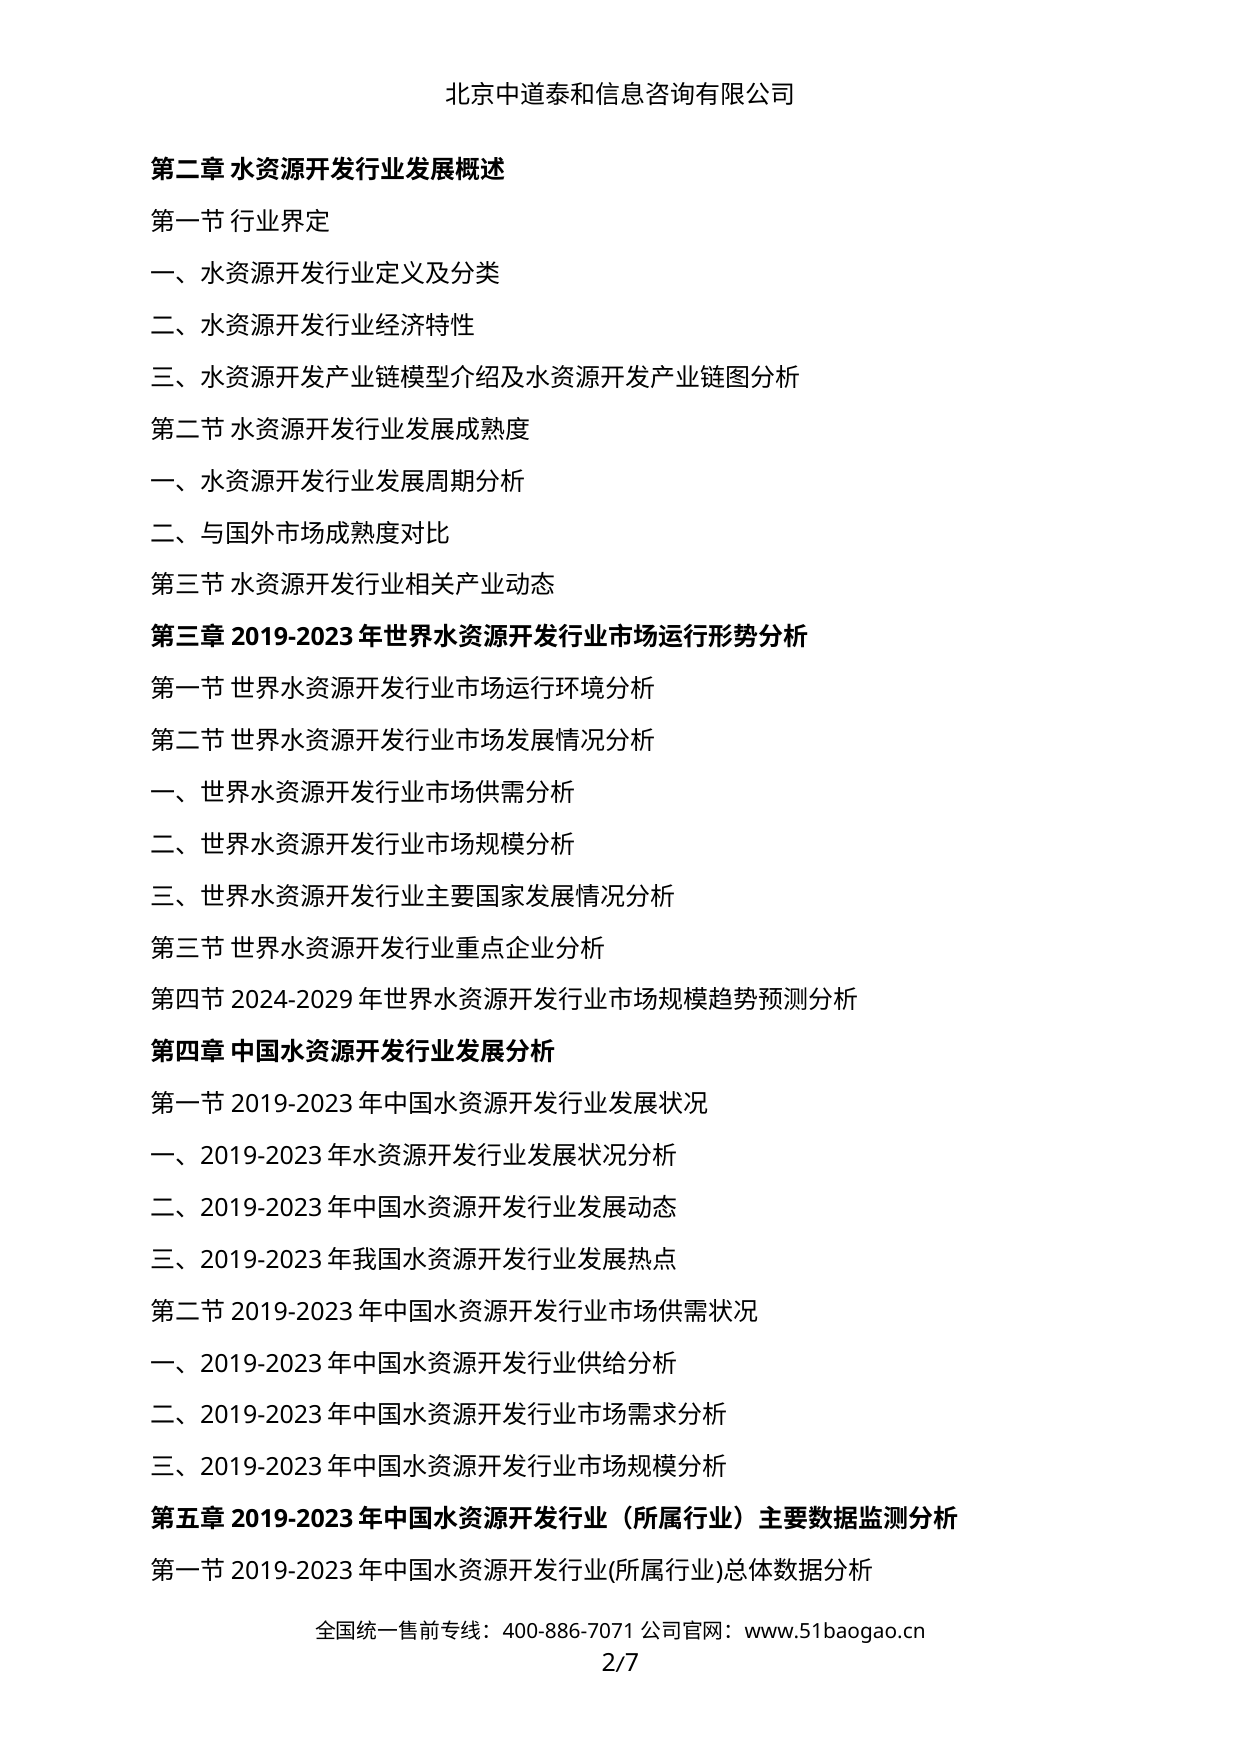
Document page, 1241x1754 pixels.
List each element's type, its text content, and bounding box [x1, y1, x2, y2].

text 三、水资源开发产业链模型介绍及水资源开发产业链图分析 [150, 357, 1090, 394]
text 第二节 2019-2023年中国水资源开发行业市场供需状况 [150, 1291, 1090, 1327]
text 二、2019-2023年中国水资源开发行业市场需求分析 [150, 1395, 1090, 1431]
text 三、2019-2023年中国水资源开发行业市场规模分析 [150, 1447, 1090, 1483]
text 二、与国外市场成熟度对比 [150, 513, 1090, 549]
text 第一节 2019-2023年中国水资源开发行业发展状况 [150, 1084, 1090, 1120]
text 二、2019-2023年中国水资源开发行业发展动态 [150, 1187, 1090, 1224]
text 第一节 世界水资源开发行业市场运行环境分析 [150, 669, 1090, 705]
text 第一节 2019-2023年中国水资源开发行业(所属行业)总体数据分析 [150, 1551, 1090, 1587]
text 第二章 水资源开发行业发展概述 [150, 150, 1090, 186]
text 第四章 中国水资源开发行业发展分析 [150, 1032, 1090, 1068]
text 一、2019-2023年水资源开发行业发展状况分析 [150, 1136, 1090, 1172]
text 二、水资源开发行业经济特性 [150, 306, 1090, 342]
text 第四节 2024-2029年世界水资源开发行业市场规模趋势预测分析 [150, 980, 1090, 1016]
text 三、世界水资源开发行业主要国家发展情况分析 [150, 876, 1090, 912]
text 一、2019-2023年中国水资源开发行业供给分析 [150, 1343, 1090, 1379]
text 第二节 水资源开发行业发展成熟度 [150, 409, 1090, 446]
text 三、2019-2023年我国水资源开发行业发展热点 [150, 1239, 1090, 1276]
text 二、世界水资源开发行业市场规模分析 [150, 824, 1090, 861]
text 一、水资源开发行业发展周期分析 [150, 461, 1090, 497]
text 第三节 水资源开发行业相关产业动态 [150, 565, 1090, 601]
text 第五章 2019-2023年中国水资源开发行业（所属行业）主要数据监测分析 [150, 1499, 1090, 1535]
text 第三章 2019-2023年世界水资源开发行业市场运行形势分析 [150, 617, 1090, 653]
text 第三节 世界水资源开发行业重点企业分析 [150, 928, 1090, 964]
text 第二节 世界水资源开发行业市场发展情况分析 [150, 721, 1090, 757]
text 一、水资源开发行业定义及分类 [150, 254, 1090, 290]
text 第一节 行业界定 [150, 202, 1090, 238]
text 一、世界水资源开发行业市场供需分析 [150, 772, 1090, 809]
